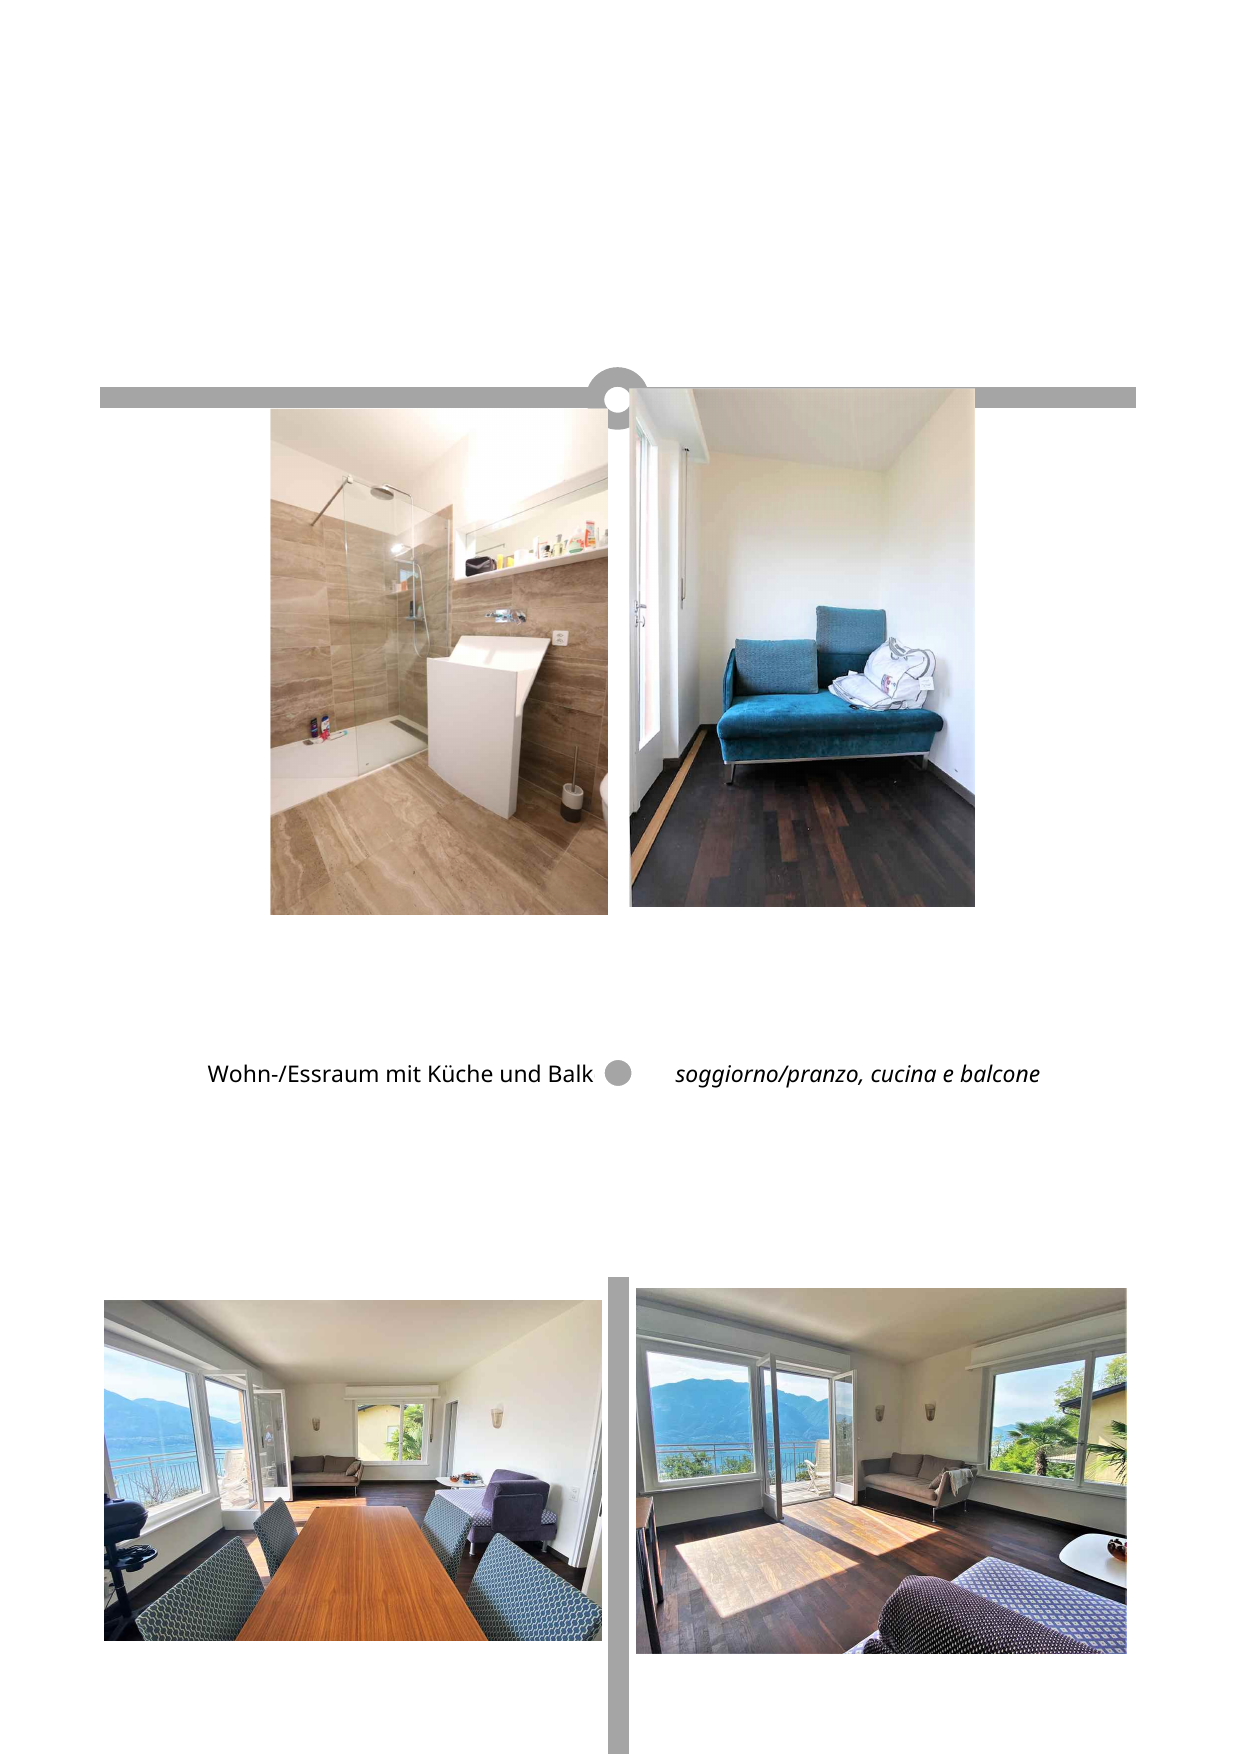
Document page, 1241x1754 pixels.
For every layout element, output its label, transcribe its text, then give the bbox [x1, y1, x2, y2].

picture [630, 389, 975, 907]
picture [104, 1300, 602, 1641]
picture [636, 1288, 1127, 1654]
text Wohn-/Essraum mit Küche und Balkon soggiorno/pranzo, cucina e balcone [118, 1058, 599, 1089]
text Wohn-/Essraum mit Küche und Balkon soggiorno/pranzo, cucina e balcone [637, 1058, 1122, 1089]
picture [271, 409, 608, 915]
